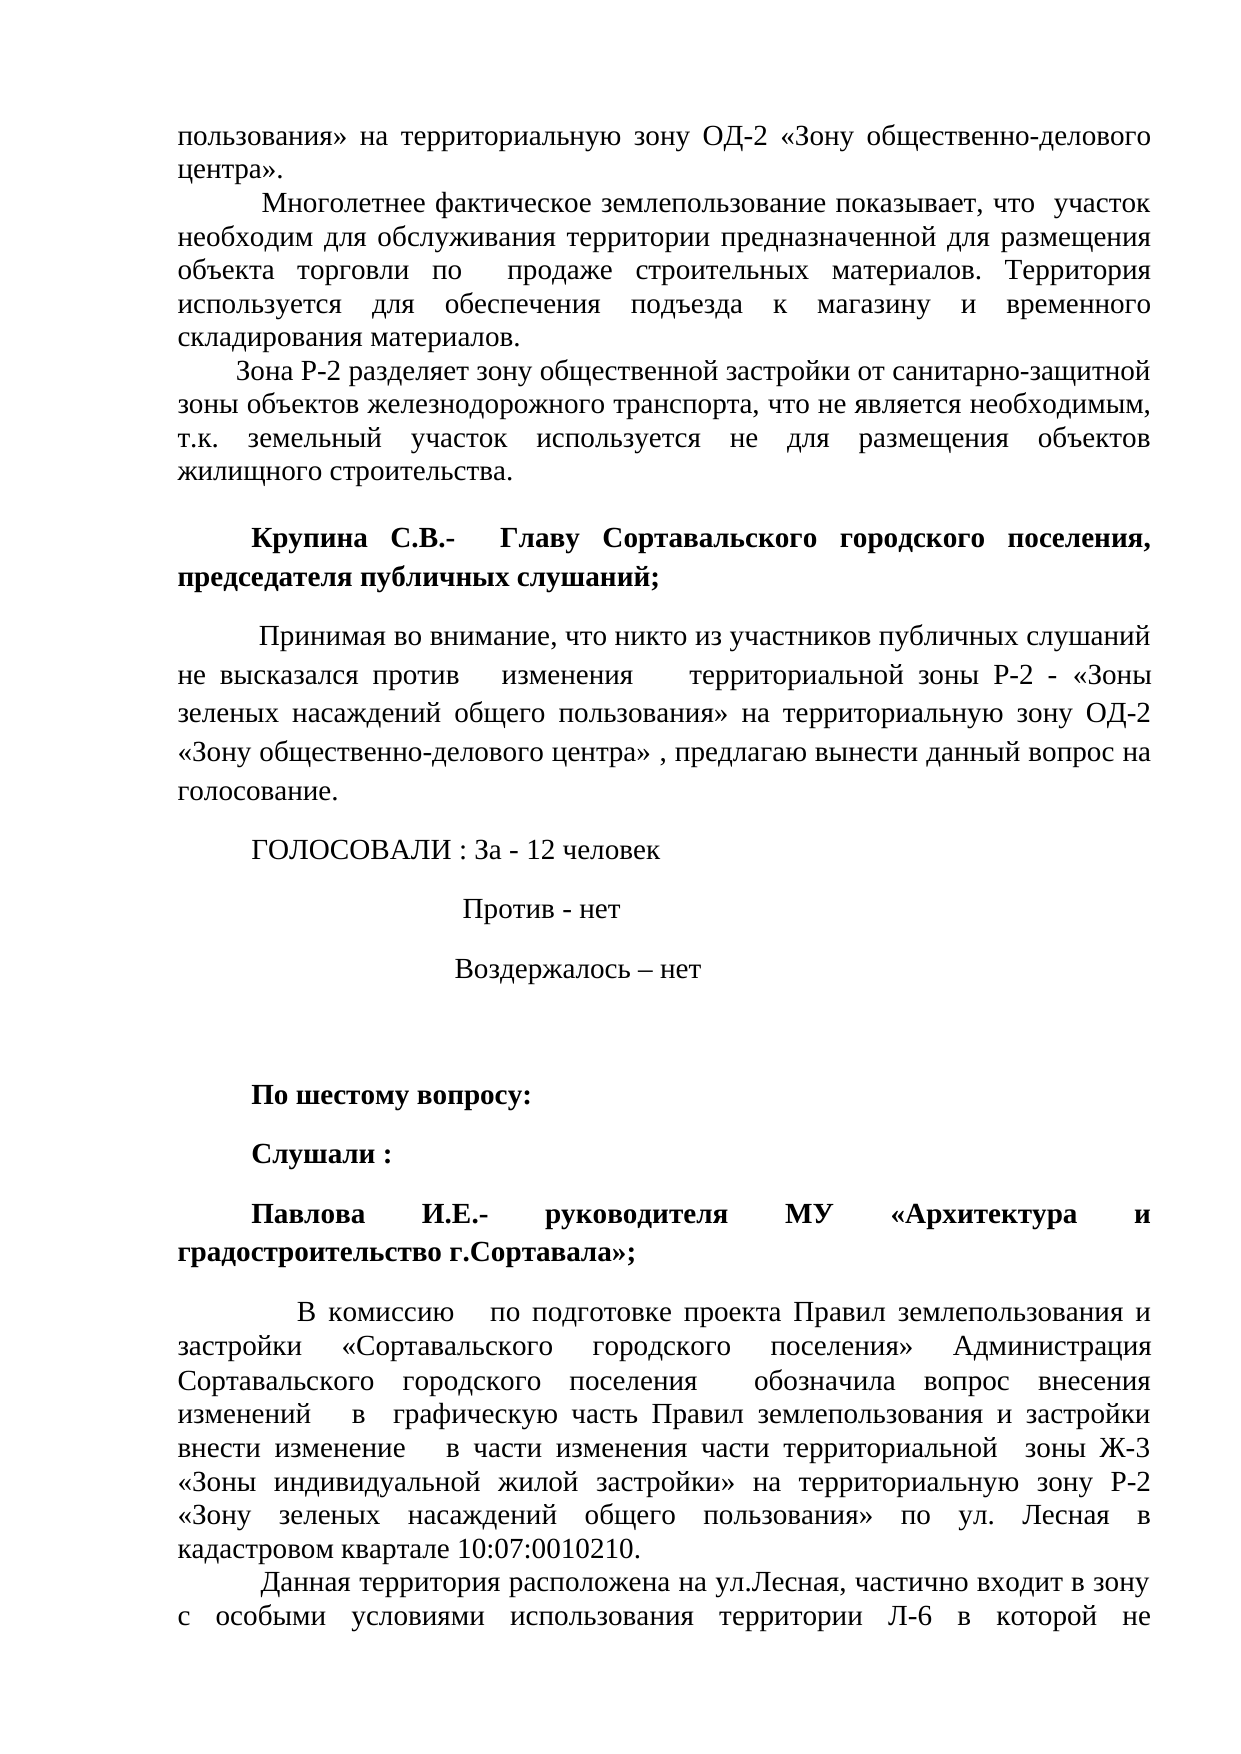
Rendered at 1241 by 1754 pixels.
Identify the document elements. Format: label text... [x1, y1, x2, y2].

text Крупина С.В.- Главу Сортавальского городского поселения, председателя публичных слушаний; [177, 521, 1152, 593]
text Зона Р-2 разделяет зону общественной застройки от санитарно-защитной зоны объектов железнодорожного транспорта, что не является необходимым, т.к. земельный участок используется не для размещения объектов жилищного строительства. [177, 353, 1152, 487]
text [177, 1564, 1152, 1631]
text В комиссию по подготовке проекта Правил землепользования и застройки «Сортавальского городского поселения» Администрация Сортавальского городского поселения обозначила вопрос внесения изменений в графическую часть Правил землепользования и застройки внести изменение в части изменения части территориальной зоны Ж-3 «Зоны индивидуальной жилой застройки» на территориальную зону Р-2 «Зону зеленых насаждений общего пользования» по ул. Лесная в кадастровом квартале 10:07:0010210. [177, 1294, 1152, 1564]
text По шестому вопросу: [177, 1077, 1152, 1111]
text Многолетнее фактическое землепользование показывает, что участок необходим для обслуживания территории предназначенной для размещения объекта торговли по продаже строительных материалов. Территория используется для обеспечения подъезда к магазину и временного складирования материалов. [177, 185, 1152, 353]
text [177, 118, 1152, 185]
text Против - нет [177, 891, 1152, 925]
text ГОЛОСОВАЛИ : За - 12 человек [177, 832, 1152, 866]
text Принимая во внимание, что никто из участников публичных слушаний не высказался против изменения территориальной зоны Р-2 - «Зоны зеленых насаждений общего пользования» на территориальную зону ОД-2 «Зону общественно-делового центра» , предлагаю вынести данный вопрос на голосование. [177, 618, 1152, 806]
text Воздержалось – нет [177, 951, 1152, 984]
text Павлова И.Е.- руководителя МУ «Архитектура и градостроительство г.Сортавала»; [177, 1196, 1152, 1268]
text Слушали : [177, 1137, 1152, 1170]
